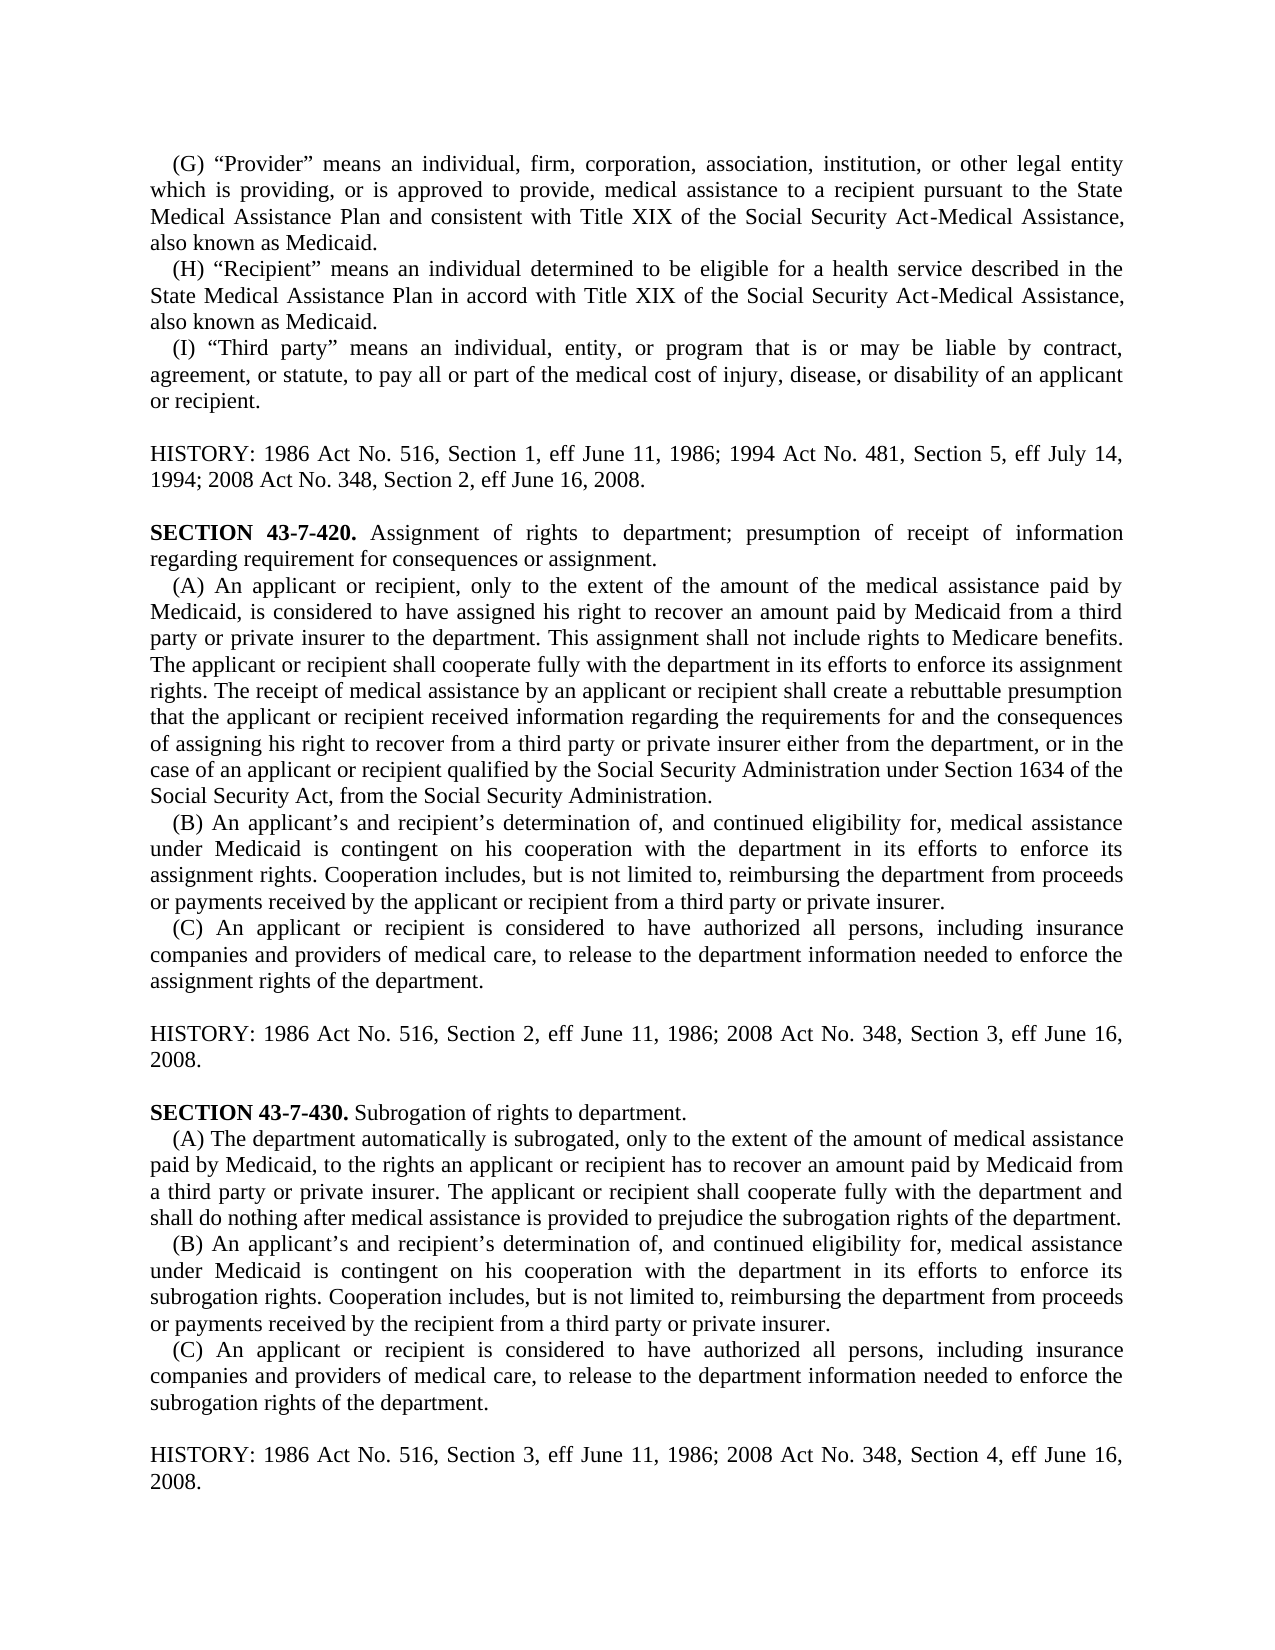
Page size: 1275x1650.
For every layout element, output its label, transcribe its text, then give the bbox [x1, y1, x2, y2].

text (I) “Third party” means an individual, entity, or program that is or may be liable by contract, agreement, or statute, to pay all or part of the medical cost of injury, disease, or disability of an applicant or recipient. [150, 334, 1125, 413]
text (A) The department automatically is subrogated, only to the extent of the amount of medical assistance paid by Medicaid, to the rights an applicant or recipient has to recover an amount paid by Medicaid from a third party or private insurer. The applicant or recipient shall cooperate fully with the department and shall do nothing after medical assistance is provided to prejudice the subrogation rights of the department. [150, 1125, 1125, 1231]
text (C) An applicant or recipient is considered to have authorized all persons, including insurance companies and providers of medical care, to release to the department information needed to enforce the subrogation rights of the department. [150, 1336, 1125, 1415]
text (B) An applicant’s and recipient’s determination of, and continued eligibility for, medical assistance under Medicaid is contingent on his cooperation with the department in its efforts to enforce its assignment rights. Cooperation includes, but is not limited to, reimbursing the department from proceeds or payments received by the applicant or recipient from a third party or private insurer. [150, 809, 1125, 914]
text (B) An applicant’s and recipient’s determination of, and continued eligibility for, medical assistance under Medicaid is contingent on his cooperation with the department in its efforts to enforce its subrogation rights. Cooperation includes, but is not limited to, reimbursing the department from proceeds or payments received by the recipient from a third party or private insurer. [150, 1231, 1125, 1336]
text HISTORY: 1986 Act No. 516, Section 3, eff June 11, 1986; 2008 Act No. 348, Section 4, eff June 16, 2008. [150, 1441, 1125, 1494]
text (H) “Recipient” means an individual determined to be eligible for a health service described in the State Medical Assistance Plan in accord with Title XIX of the Social Security Act-Medical Assistance, also known as Medicaid. [150, 255, 1125, 334]
text SECTION 43-7-430. Subrogation of rights to department. [150, 1099, 1125, 1125]
text HISTORY: 1986 Act No. 516, Section 1, eff June 11, 1986; 1994 Act No. 481, Section 5, eff July 14, 1994; 2008 Act No. 348, Section 2, eff June 16, 2008. [150, 440, 1125, 493]
text (G) “Provider” means an individual, firm, corporation, association, institution, or other legal entity which is providing, or is approved to provide, medical assistance to a recipient pursuant to the State Medical Assistance Plan and consistent with Title XIX of the Social Security Act-Medical Assistance, also known as Medicaid. [150, 150, 1125, 255]
text (C) An applicant or recipient is considered to have authorized all persons, including insurance companies and providers of medical care, to release to the department information needed to enforce the assignment rights of the department. [150, 914, 1125, 993]
text (A) An applicant or recipient, only to the extent of the amount of the medical assistance paid by Medicaid, is considered to have assigned his right to recover an amount paid by Medicaid from a third party or private insurer to the department. This assignment shall not include rights to Medicare benefits. The applicant or recipient shall cooperate fully with the department in its efforts to enforce its assignment rights. The receipt of medical assistance by an applicant or recipient shall create a rebuttable presumption that the applicant or recipient received information regarding the requirements for and the consequences of assigning his right to recover from a third party or private insurer either from the department, or in the case of an applicant or recipient qualified by the Social Security Administration under Section 1634 of the Social Security Act, from the Social Security Administration. [150, 572, 1125, 809]
text SECTION 43-7-420. Assignment of rights to department; presumption of receipt of information regarding requirement for consequences or assignment. [150, 519, 1125, 572]
text HISTORY: 1986 Act No. 516, Section 2, eff June 11, 1986; 2008 Act No. 348, Section 3, eff June 16, 2008. [150, 1020, 1125, 1072]
